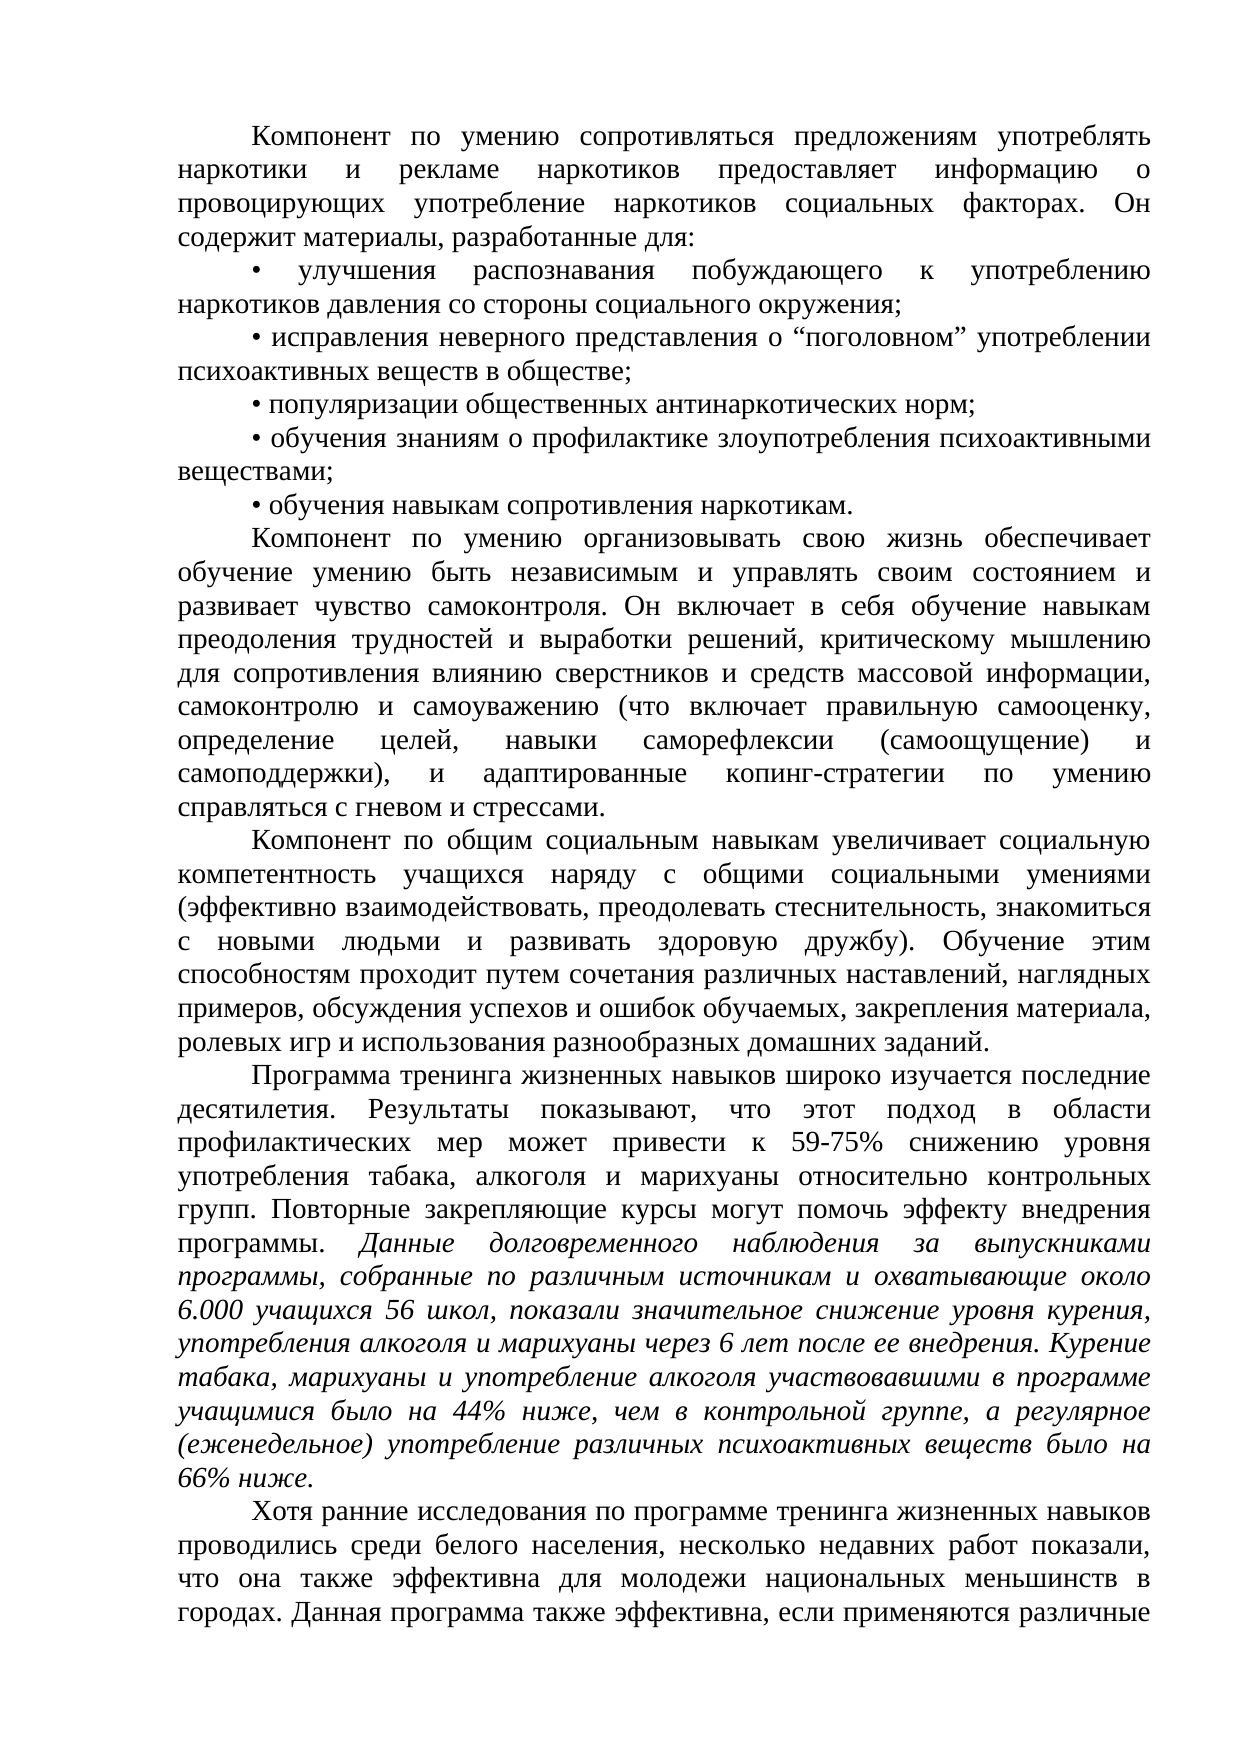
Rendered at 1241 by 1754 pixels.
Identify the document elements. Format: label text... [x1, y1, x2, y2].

text Компонент по умению организовывать свою жизнь обеспечивает обучение умению быть независимым и управлять своим состоянием и развивает чувство самоконтроля. Он включает в себя обучение навыкам преодоления трудностей и выработки решений, критическому мышлению для сопротивления влиянию сверстников и средств массовой информации, самоконтролю и самоуважению (что включает правильную самооценку, определение целей, навыки саморефлексии (самоощущение) и самоподдержки), и адаптированные копинг-стратегии по умению справляться с гневом и стрессами. [177, 521, 1152, 822]
text • исправления неверного представления о “поголовном” употреблении психоактивных веществ в обществе; [177, 319, 1152, 386]
text Компонент по общим социальным навыкам увеличивает социальную компетентность учащихся наряду с общими социальными умениями (эффективно взаимодействовать, преодолевать стеснительность, знакомиться с новыми людьми и развивать здоровую дружбу). Обучение этим способностям проходит путем сочетания различных наставлений, наглядных примеров, обсуждения успехов и ошибок обучаемых, закрепления материала, ролевых игр и использования разнообразных домашних заданий. [177, 822, 1152, 1057]
text • обучения навыкам сопротивления наркотикам. [177, 487, 1152, 521]
text Компонент по умению сопротивляться предложениям употреблять наркотики и рекламе наркотиков предоставляет информацию о провоцирующих употребление наркотиков социальных факторах. Он содержит материалы, разработанные для: [177, 118, 1152, 252]
text • популяризации общественных антинаркотических норм; [177, 386, 1152, 420]
text • улучшения распознавания побуждающего к употреблению наркотиков давления со стороны социального окружения; [177, 252, 1152, 319]
text Программа тренинга жизненных навыков широко изучается последние десятилетия. Результаты показывают, что этот подход в области профилактических мер может привести к 59-75% снижению уровня употребления табака, алкоголя и марихуаны относительно контрольных групп. Повторные закрепляющие курсы могут помочь эффекту внедрения программы. Данные долговременного наблюдения за выпускниками программы, собранные по различным источникам и охватывающие около 6.000 учащихся 56 школ, показали значительное снижение уровня курения, употребления алкоголя и марихуаны через 6 лет после ее внедрения. Курение табака, марихуаны и употребление алкоголя участвовавшими в программе учащимися было на 44% ниже, чем в контрольной группе, а регулярное (еженедельное) употребление различных психоактивных веществ было на 66% ниже. [177, 1057, 1152, 1493]
text • обучения знаниям о профилактике злоупотребления психоактивными веществами; [177, 420, 1152, 487]
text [177, 1493, 1152, 1627]
